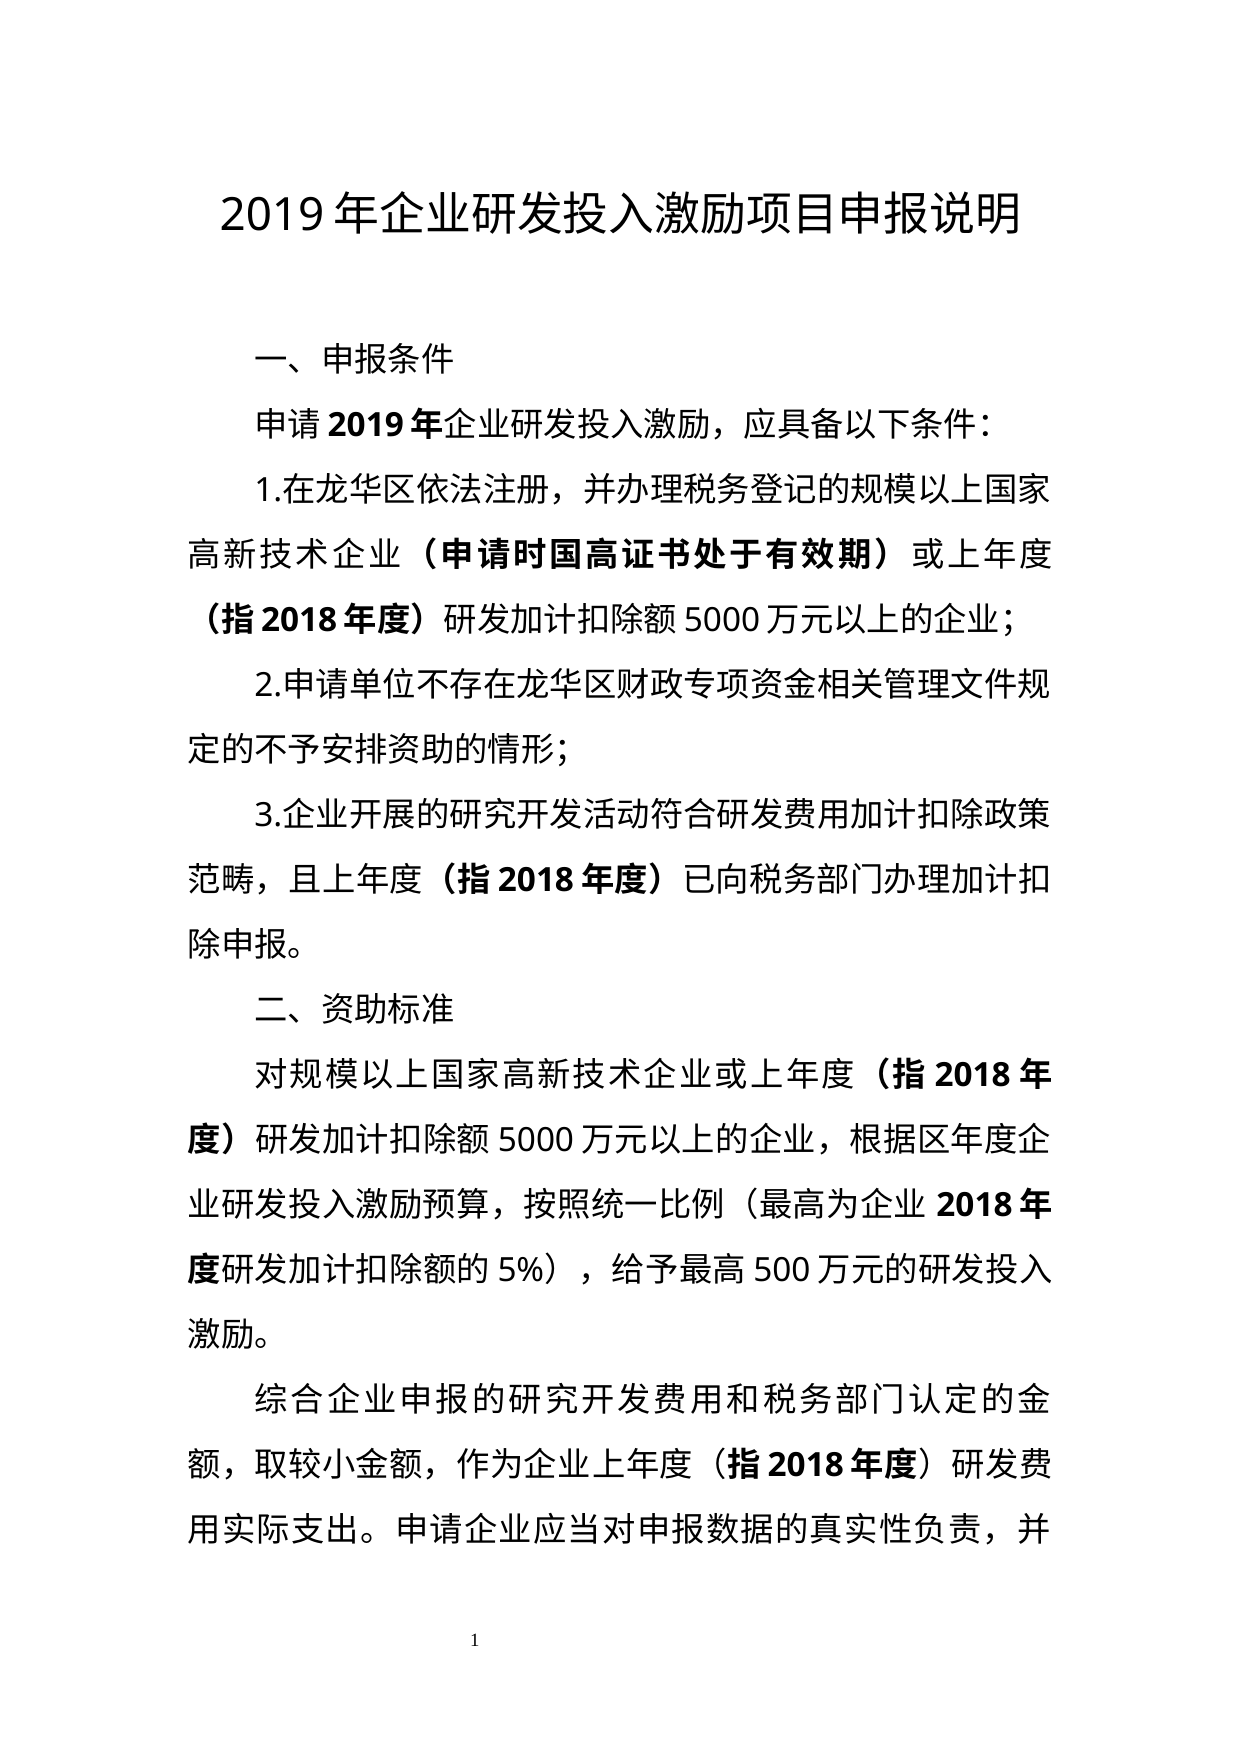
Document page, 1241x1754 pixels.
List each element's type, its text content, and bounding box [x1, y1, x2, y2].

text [187, 1364, 1053, 1559]
text 1.在龙华区依法注册，并办理税务登记的规模以上国家高新技术企业（申请时国高证书处于有效期）或上年度（指2018年度）研发加计扣除额5000万元以上的企业； [187, 454, 1053, 649]
text 二、资助标准 [187, 974, 1053, 1039]
text 3.企业开展的研究开发活动符合研发费用加计扣除政策范畴，且上年度（指2018年度）已向税务部门办理加计扣除申报。 [187, 779, 1053, 974]
text 2019年企业研发投入激励项目申报说明 [187, 162, 1053, 259]
text 2.申请单位不存在龙华区财政专项资金相关管理文件规定的不予安排资助的情形； [187, 649, 1053, 779]
text 对规模以上国家高新技术企业或上年度（指2018年度）研发加计扣除额5000万元以上的企业，根据区年度企业研发投入激励预算，按照统一比例（最高为企业2018年度研发加计扣除额的5%），给予最高500万元的研发投入激励。 [187, 1039, 1053, 1364]
text 一、申报条件 [187, 324, 1053, 389]
text 申请2019年企业研发投入激励，应具备以下条件： [187, 389, 1053, 454]
